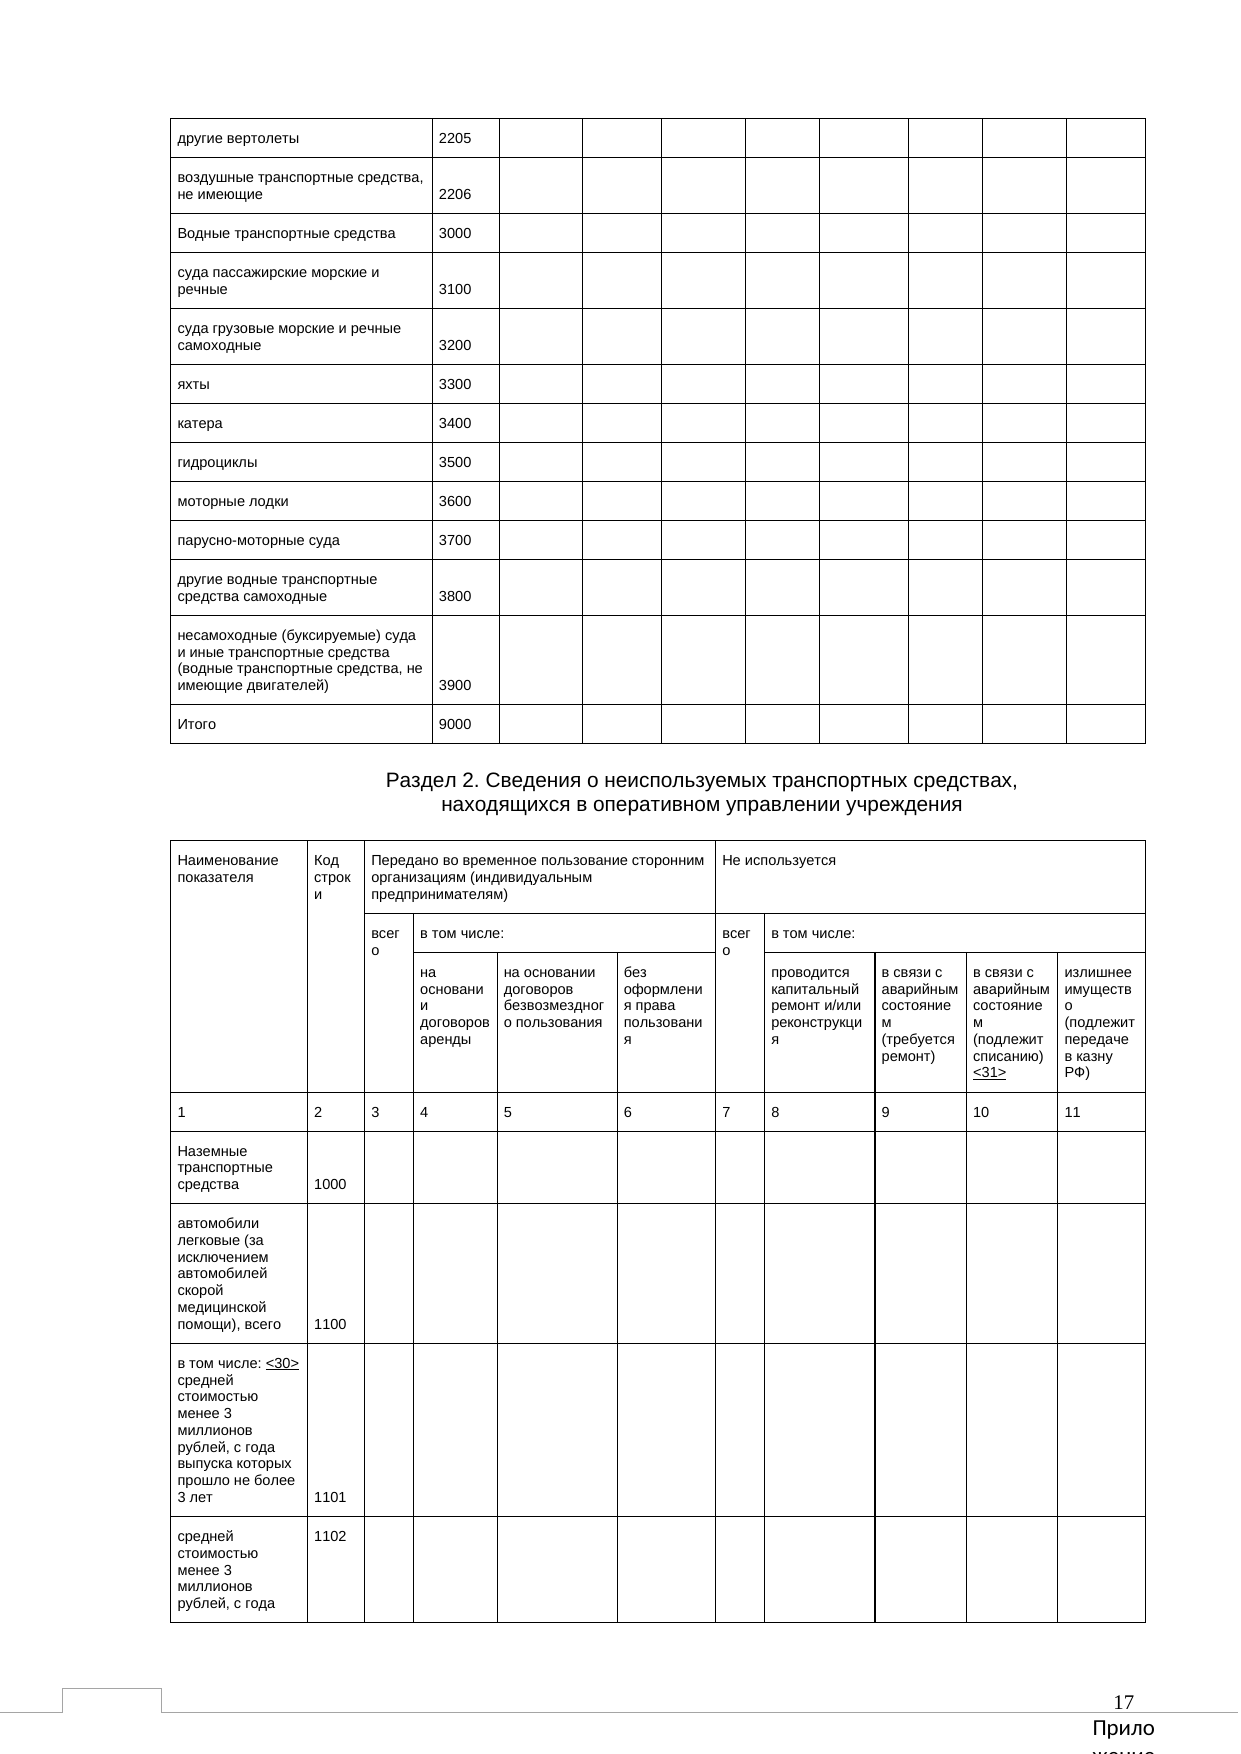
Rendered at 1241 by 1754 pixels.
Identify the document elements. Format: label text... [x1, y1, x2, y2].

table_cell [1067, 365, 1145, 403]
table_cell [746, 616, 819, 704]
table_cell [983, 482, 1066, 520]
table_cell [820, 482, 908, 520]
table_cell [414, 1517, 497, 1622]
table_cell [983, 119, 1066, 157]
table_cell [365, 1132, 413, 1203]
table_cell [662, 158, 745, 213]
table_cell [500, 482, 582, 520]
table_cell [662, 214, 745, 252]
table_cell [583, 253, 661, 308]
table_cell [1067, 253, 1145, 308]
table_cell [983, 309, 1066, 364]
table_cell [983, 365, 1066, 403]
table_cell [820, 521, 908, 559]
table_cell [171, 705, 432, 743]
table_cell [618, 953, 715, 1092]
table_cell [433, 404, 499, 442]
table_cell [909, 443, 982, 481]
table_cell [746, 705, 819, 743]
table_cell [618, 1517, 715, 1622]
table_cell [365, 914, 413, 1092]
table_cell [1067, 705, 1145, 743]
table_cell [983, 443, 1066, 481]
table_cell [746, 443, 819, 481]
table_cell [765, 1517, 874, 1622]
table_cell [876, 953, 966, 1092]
text находящихся в оперативном управлении учреждения [177, 792, 1152, 816]
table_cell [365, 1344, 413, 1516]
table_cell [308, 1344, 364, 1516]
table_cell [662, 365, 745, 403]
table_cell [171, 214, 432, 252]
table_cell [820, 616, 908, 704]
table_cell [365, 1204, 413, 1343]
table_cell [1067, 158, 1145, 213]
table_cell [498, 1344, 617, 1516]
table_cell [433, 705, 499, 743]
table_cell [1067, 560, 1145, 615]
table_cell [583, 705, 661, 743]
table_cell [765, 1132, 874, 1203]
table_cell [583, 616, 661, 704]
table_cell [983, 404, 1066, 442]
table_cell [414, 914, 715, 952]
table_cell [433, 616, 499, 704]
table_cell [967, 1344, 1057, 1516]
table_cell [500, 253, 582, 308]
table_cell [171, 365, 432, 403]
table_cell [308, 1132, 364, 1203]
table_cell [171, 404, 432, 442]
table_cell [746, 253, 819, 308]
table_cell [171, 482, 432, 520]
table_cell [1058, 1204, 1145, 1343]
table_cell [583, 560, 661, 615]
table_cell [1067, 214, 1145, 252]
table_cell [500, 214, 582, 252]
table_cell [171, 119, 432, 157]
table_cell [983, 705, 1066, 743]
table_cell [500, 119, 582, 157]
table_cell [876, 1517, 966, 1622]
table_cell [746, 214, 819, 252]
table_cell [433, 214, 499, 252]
text Раздел 2. Сведения о неиспользуемых транспортных средствах, [177, 768, 1152, 792]
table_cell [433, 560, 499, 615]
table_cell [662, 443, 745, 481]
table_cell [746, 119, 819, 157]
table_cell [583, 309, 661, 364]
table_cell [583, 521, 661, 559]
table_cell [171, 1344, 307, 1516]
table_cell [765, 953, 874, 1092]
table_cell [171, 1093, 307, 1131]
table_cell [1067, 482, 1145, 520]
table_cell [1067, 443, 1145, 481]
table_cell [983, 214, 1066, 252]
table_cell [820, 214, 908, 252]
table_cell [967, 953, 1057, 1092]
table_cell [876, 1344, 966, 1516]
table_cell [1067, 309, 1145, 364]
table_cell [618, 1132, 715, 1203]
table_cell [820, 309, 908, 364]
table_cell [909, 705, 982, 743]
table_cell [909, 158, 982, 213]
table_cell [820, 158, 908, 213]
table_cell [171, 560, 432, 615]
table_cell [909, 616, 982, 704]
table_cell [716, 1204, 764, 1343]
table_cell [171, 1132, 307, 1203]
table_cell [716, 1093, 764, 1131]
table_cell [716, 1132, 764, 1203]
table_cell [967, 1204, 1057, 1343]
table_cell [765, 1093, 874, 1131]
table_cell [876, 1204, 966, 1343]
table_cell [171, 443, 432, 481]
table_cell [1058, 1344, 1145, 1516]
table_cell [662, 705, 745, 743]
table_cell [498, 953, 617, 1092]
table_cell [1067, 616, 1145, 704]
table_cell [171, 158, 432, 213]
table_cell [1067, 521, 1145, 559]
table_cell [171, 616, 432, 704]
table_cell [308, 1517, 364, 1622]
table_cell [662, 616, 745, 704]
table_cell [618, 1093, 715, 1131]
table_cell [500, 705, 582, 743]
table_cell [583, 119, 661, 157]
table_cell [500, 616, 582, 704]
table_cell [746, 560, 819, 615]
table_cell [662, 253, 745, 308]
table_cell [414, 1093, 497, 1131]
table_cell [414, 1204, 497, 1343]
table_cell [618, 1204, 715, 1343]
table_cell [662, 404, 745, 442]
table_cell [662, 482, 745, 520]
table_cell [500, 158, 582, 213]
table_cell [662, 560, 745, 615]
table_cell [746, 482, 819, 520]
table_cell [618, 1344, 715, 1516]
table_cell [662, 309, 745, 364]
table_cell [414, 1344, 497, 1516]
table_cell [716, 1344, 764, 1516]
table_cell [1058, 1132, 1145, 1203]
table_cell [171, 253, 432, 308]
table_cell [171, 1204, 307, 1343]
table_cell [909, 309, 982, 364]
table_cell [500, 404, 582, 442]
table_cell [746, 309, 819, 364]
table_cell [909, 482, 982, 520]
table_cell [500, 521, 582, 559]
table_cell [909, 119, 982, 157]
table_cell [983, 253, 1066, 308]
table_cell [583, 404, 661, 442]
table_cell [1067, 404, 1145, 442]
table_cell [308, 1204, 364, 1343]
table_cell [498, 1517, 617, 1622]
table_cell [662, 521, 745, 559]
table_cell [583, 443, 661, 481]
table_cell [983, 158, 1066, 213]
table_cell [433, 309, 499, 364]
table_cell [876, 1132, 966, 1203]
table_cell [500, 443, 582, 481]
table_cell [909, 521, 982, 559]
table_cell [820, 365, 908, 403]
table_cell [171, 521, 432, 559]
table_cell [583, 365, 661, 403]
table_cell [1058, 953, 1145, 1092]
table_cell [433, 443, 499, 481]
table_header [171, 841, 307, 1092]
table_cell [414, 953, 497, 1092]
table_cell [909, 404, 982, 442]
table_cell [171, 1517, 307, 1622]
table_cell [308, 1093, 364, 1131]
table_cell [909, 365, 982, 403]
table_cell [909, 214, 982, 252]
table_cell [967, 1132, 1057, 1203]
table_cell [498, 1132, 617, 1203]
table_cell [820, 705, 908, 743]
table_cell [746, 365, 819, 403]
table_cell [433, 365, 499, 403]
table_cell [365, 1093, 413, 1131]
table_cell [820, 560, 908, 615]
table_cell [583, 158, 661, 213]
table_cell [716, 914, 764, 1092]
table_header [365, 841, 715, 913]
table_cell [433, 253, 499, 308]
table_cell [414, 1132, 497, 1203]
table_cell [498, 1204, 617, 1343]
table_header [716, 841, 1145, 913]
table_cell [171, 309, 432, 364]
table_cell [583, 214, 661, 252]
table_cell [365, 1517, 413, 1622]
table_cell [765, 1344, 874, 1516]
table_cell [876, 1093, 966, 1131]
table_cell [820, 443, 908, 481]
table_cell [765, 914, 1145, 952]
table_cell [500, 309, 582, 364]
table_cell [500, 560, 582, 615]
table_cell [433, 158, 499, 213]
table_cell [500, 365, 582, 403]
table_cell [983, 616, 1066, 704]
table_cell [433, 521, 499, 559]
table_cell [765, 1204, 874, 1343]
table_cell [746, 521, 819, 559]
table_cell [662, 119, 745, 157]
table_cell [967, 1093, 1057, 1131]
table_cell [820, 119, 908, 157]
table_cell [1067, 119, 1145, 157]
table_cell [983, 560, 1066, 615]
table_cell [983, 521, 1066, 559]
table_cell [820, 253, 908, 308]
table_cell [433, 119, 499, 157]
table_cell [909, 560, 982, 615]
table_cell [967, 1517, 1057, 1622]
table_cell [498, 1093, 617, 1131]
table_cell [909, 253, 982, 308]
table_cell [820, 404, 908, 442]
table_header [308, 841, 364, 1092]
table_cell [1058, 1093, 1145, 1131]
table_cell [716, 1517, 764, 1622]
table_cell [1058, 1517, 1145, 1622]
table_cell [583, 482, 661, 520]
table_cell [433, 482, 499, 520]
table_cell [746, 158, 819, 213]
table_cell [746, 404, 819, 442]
